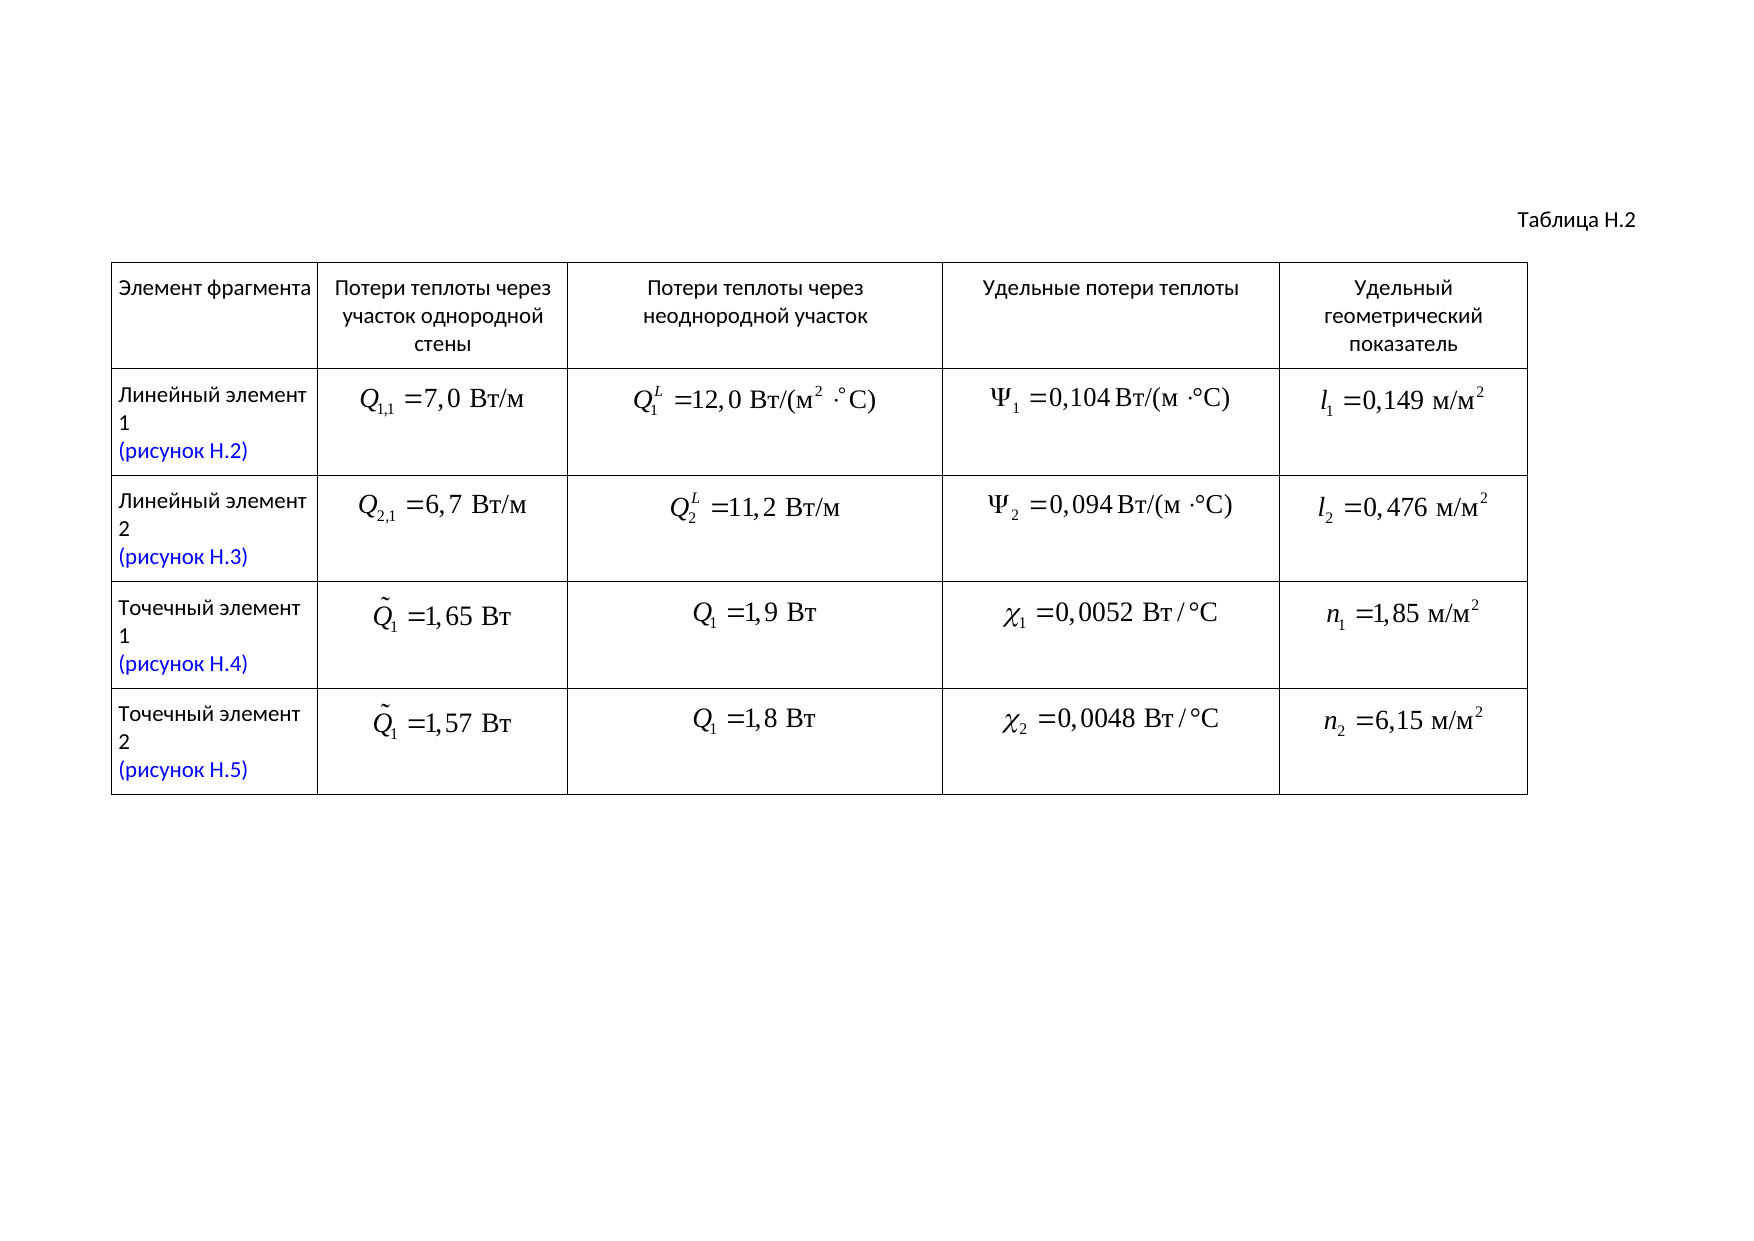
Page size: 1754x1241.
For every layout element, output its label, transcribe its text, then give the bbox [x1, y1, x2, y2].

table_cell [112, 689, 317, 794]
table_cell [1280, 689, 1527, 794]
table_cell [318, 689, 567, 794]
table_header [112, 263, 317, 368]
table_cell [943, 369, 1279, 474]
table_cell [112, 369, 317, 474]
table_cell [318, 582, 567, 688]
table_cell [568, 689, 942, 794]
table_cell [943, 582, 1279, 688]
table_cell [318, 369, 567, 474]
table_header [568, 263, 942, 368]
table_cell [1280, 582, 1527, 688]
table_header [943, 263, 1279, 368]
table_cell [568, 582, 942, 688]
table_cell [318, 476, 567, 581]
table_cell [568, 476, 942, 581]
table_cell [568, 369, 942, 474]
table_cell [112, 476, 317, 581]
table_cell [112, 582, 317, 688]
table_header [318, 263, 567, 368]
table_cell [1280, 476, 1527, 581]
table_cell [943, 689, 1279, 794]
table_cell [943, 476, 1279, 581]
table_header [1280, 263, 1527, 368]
text Таблица Н.2 [118, 205, 1636, 233]
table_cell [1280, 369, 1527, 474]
